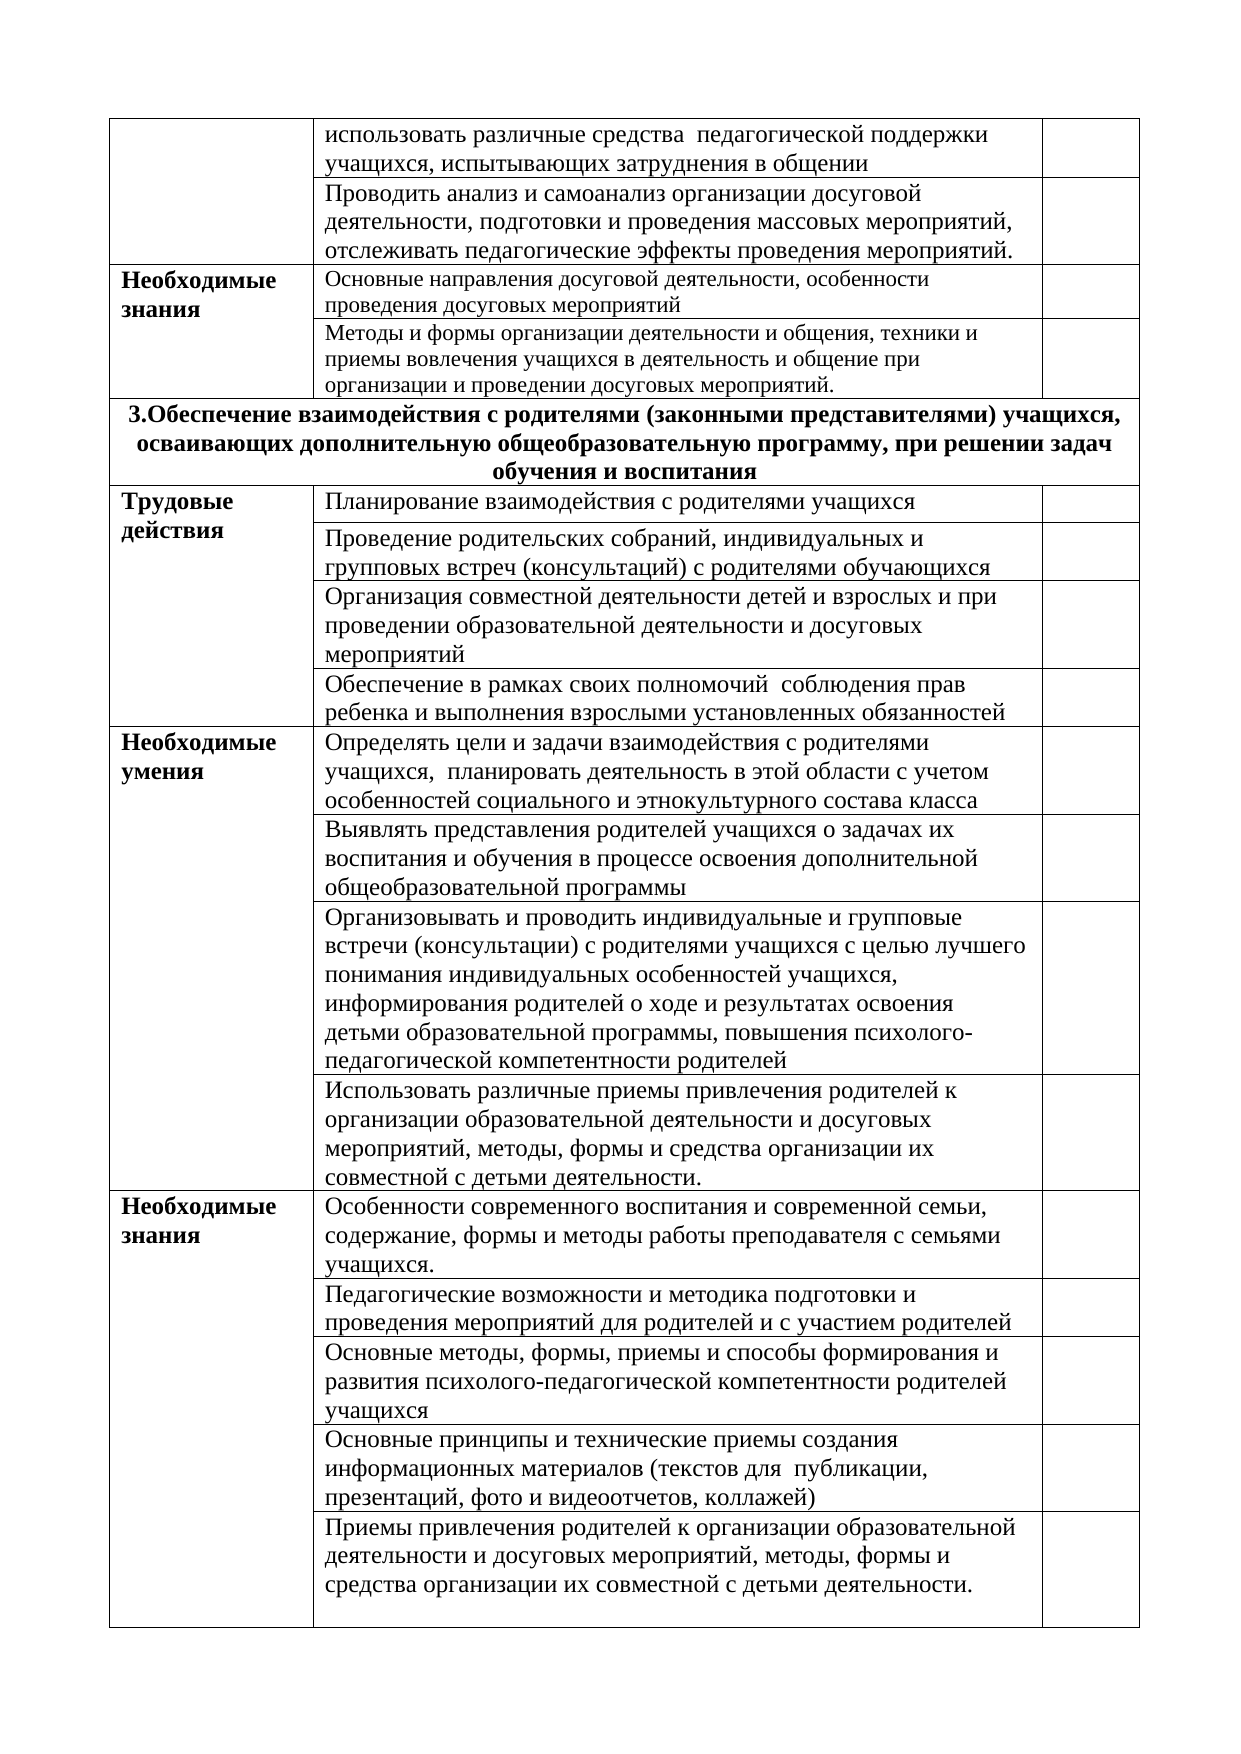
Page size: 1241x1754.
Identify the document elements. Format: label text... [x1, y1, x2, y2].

table_cell [1043, 1191, 1139, 1278]
table_cell [1043, 1075, 1139, 1190]
table_cell [1043, 178, 1139, 264]
table_cell Обеспечение в рамках своих полномочий соблюдения прав ребенка и выполнения взрослыми установленных обязанностей [314, 669, 1042, 726]
table_cell [1043, 1337, 1139, 1423]
table_cell [1043, 815, 1139, 901]
table_cell Основные принципы и технические приемы создания информационных материалов (текстов для публикации, презентаций, фото и видеоотчетов, коллажей) [314, 1425, 1042, 1511]
table_cell [1043, 1279, 1139, 1336]
table_cell Методы и формы организации деятельности и общения, техники и приемы вовлечения учащихся в деятельность и общение при организации и проведении досуговых мероприятий. [314, 319, 1042, 398]
table_cell Выявлять представления родителей учащихся о задачах их воспитания и обучения в процессе освоения дополнительной общеобразовательной программы [314, 815, 1042, 901]
table_cell [1043, 486, 1139, 522]
table_cell Необходимые знания [110, 1191, 313, 1627]
table_cell Организация совместной деятельности детей и взрослых и при проведении образовательной деятельности и досуговых мероприятий [314, 581, 1042, 668]
table_cell [1043, 319, 1139, 398]
table_cell 3.Обеспечение взаимодействия с родителями (законными представителями) учащихся, осваивающих дополнительную общеобразовательную программу, при решении задач обучения и воспитания [110, 399, 1139, 485]
table_cell Необходимые знания [110, 265, 313, 398]
table_cell Приемы привлечения родителей к организации образовательной деятельности и досуговых мероприятий, методы, формы и средства организации их совместной с детьми деятельности. [314, 1512, 1042, 1627]
table_cell Педагогические возможности и методика подготовки и проведения мероприятий для родителей и с участием родителей [314, 1279, 1042, 1336]
table_cell Проведение родительских собраний, индивидуальных и групповых встреч (консультаций) с родителями обучающихся [314, 523, 1042, 580]
table_cell [1043, 119, 1139, 177]
table_cell Использовать различные приемы привлечения родителей к организации образовательной деятельности и досуговых мероприятий, методы, формы и средства организации их совместной с детьми деятельности. [314, 1075, 1042, 1190]
table_cell [1043, 581, 1139, 668]
table_cell [1043, 902, 1139, 1074]
table_cell Трудовые действия [110, 486, 313, 726]
table_cell [1043, 669, 1139, 726]
table_cell [1043, 523, 1139, 580]
table_cell Планирование взаимодействия с родителями учащихся [314, 486, 1042, 522]
table_cell [1043, 727, 1139, 813]
table_cell Основные методы, формы, приемы и способы формирования и развития психолого-педагогической компетентности родителей учащихся [314, 1337, 1042, 1423]
table_cell [1043, 1512, 1139, 1627]
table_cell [314, 119, 1042, 177]
table_cell Необходимые умения [110, 727, 313, 1190]
table_cell Определять цели и задачи взаимодействия с родителями учащихся, планировать деятельность в этой области с учетом особенностей социального и этнокультурного состава класса [314, 727, 1042, 813]
table_cell Проводить анализ и самоанализ организации досуговой деятельности, подготовки и проведения массовых мероприятий, отслеживать педагогические эффекты проведения мероприятий. [314, 178, 1042, 264]
table_cell [1043, 1425, 1139, 1511]
table_cell Основные направления досуговой деятельности, особенности проведения досуговых мероприятий [314, 265, 1042, 318]
table_cell [1043, 265, 1139, 318]
table_cell Организовывать и проводить индивидуальные и групповые встречи (консультации) с родителями учащихся с целью лучшего понимания индивидуальных особенностей учащихся, информирования родителей о ходе и результатах освоения детьми образовательной программы, повышения психолого-педагогической компетентности родителей [314, 902, 1042, 1074]
table_cell Особенности современного воспитания и современной семьи, содержание, формы и методы работы преподавателя с семьями учащихся. [314, 1191, 1042, 1278]
